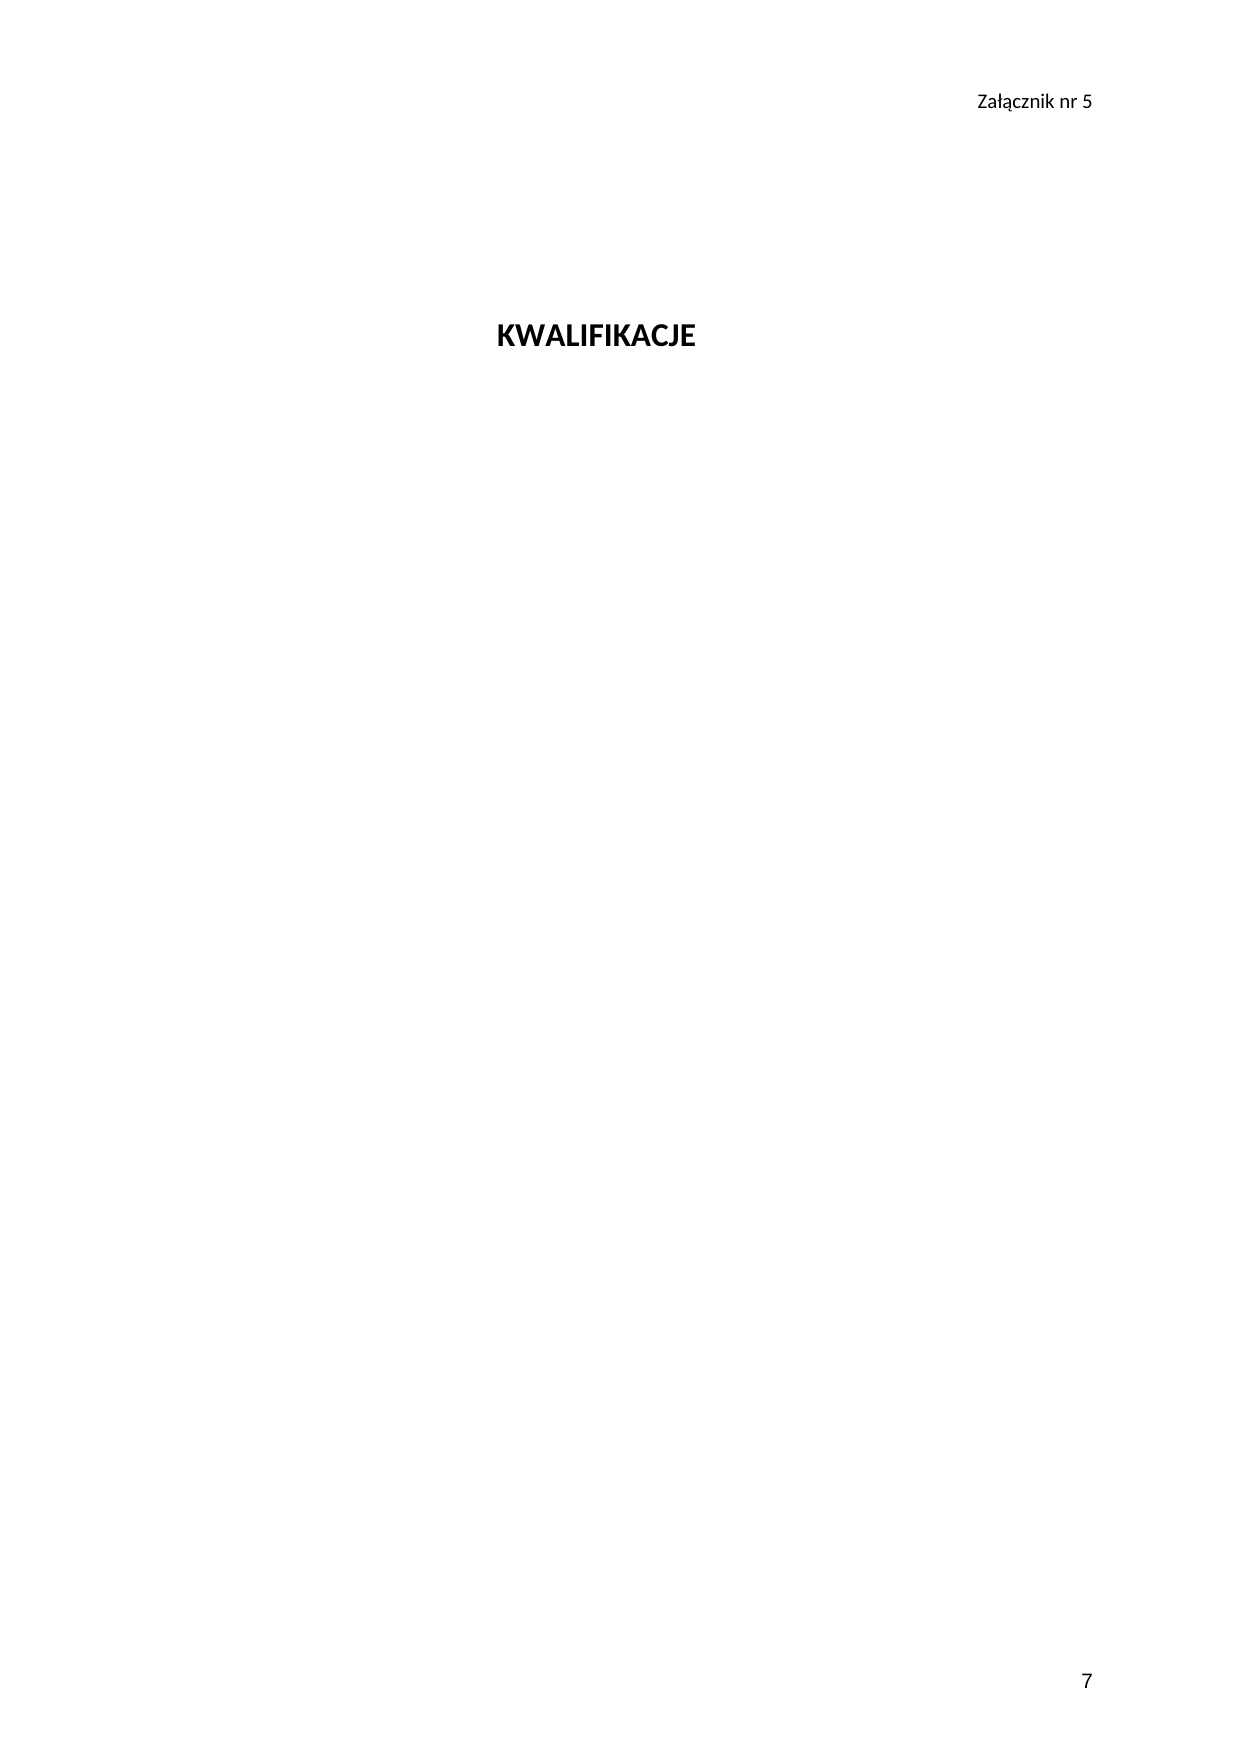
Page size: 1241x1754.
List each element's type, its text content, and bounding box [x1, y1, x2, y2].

text KWALIFIKACJE [100, 314, 1093, 355]
text Załącznik nr 5 [100, 89, 1093, 114]
